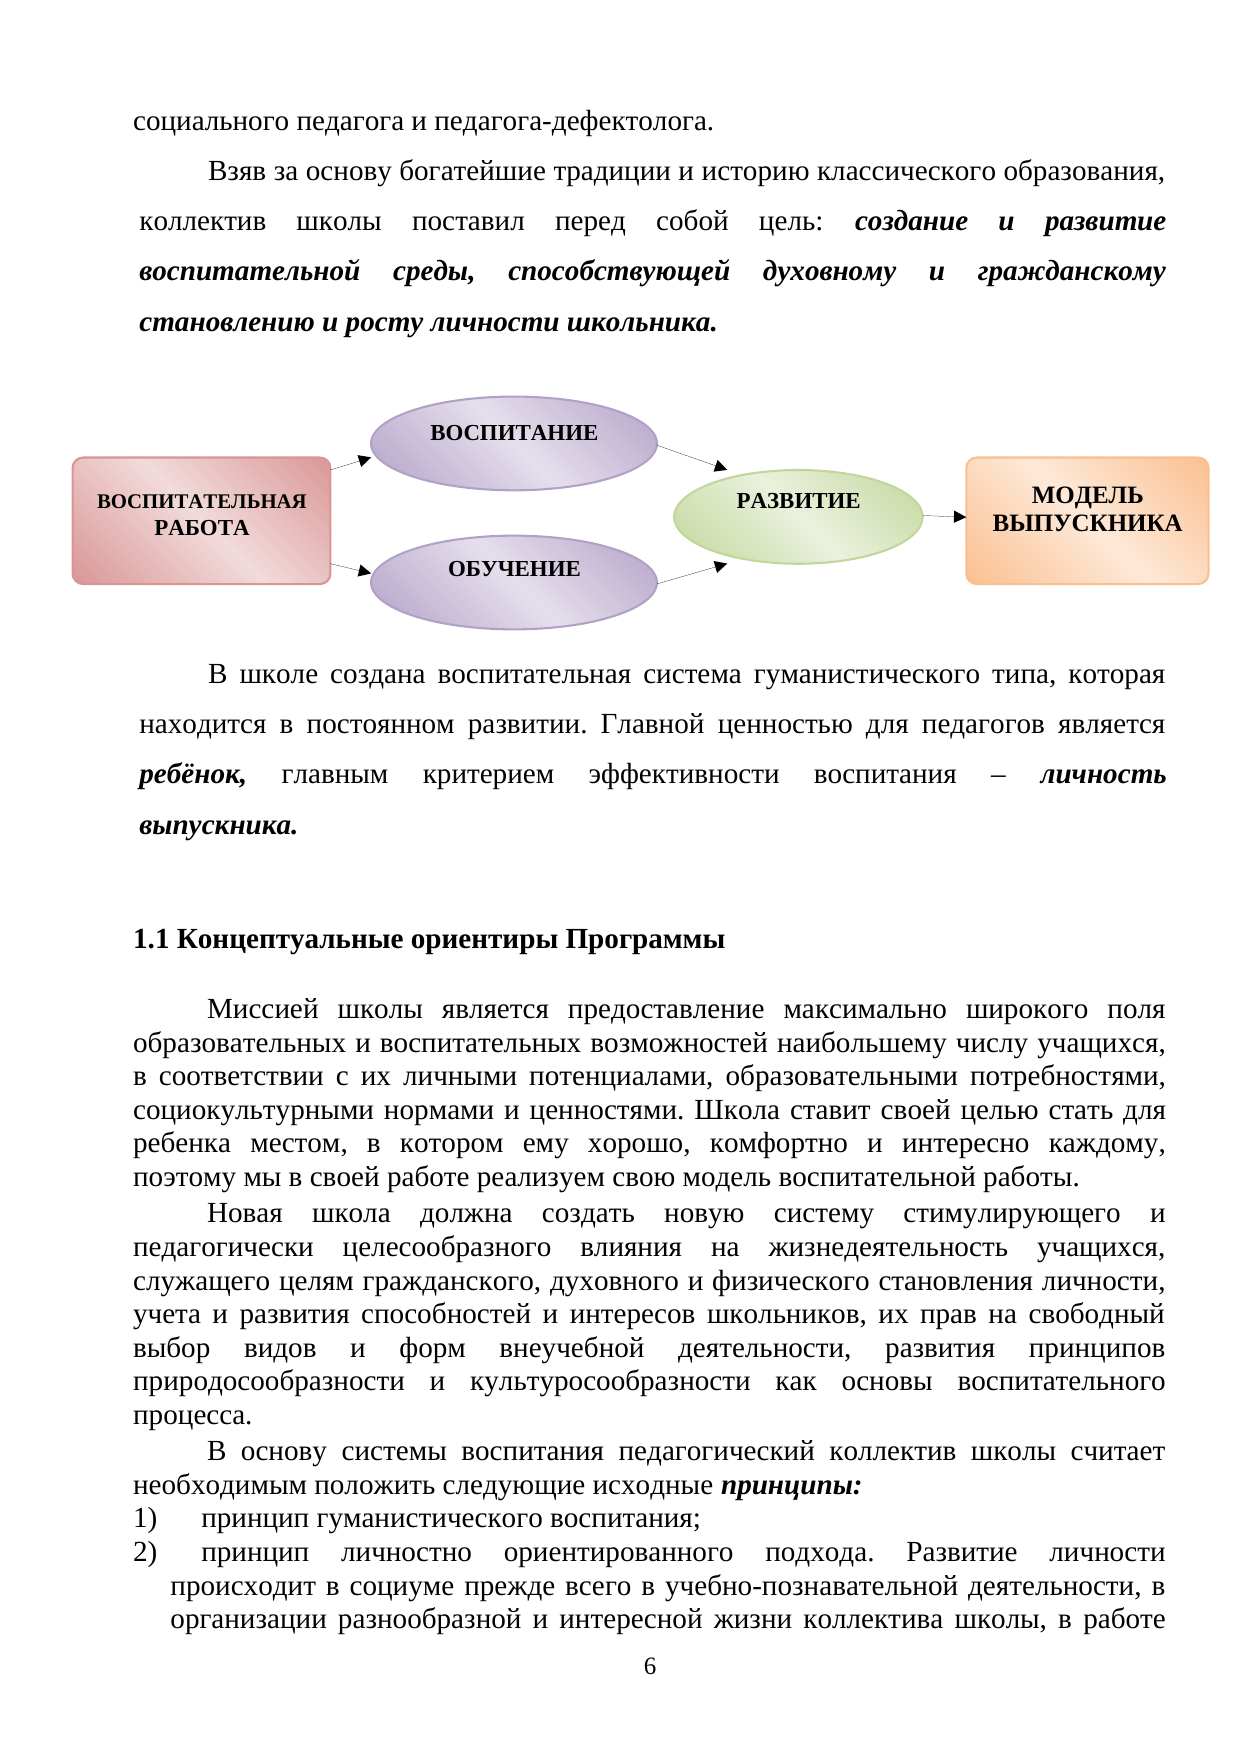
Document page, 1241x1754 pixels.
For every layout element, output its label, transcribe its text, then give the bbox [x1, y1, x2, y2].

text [133, 103, 1167, 136]
text 1.1 Концептуальные ориентиры Программы [133, 921, 1167, 954]
text В школе создана воспитательная система гуманистического типа, которая находится в постоянном развитии. Главной ценностью для педагогов является ребёнок, главным критерием эффективности воспитания – личность выпускника. [139, 656, 1167, 841]
text Новая школа должна создать новую систему стимулирующего и педагогически целесообразного влияния на жизнедеятельность учащихся, служащего целям гражданского, духовного и физического становления личности, учета и развития способностей и интересов школьников, их прав на свободный выбор видов и форм внеучебной деятельности, развития принципов природосообразности и культуросообразности как основы воспитательного процесса. [133, 1196, 1167, 1430]
text В основу системы воспитания педагогический коллектив школы считает необходимым положить следующие исходные принципы: [133, 1433, 1167, 1501]
text Миссией школы является предоставление максимально широкого поля образовательных и воспитательных возможностей наибольшему числу учащихся, в соответствии с их личными потенциалами, образовательными потребностями, социокультурными нормами и ценностями. Школа ставит своей целью стать для ребенка местом, в котором ему хорошо, комфортно и интересно каждому, поэтому мы в своей работе реализуем свою модель воспитательной работы. [133, 991, 1167, 1192]
text 1) принцип гуманистического воспитания; [133, 1501, 1167, 1534]
text Взяв за основу богатейшие традиции и историю классического образования, коллектив школы поставил перед собой цель: создание и развитие воспитательной среды, способствующей духовному и гражданскому становлению и росту личности школьника. [139, 153, 1167, 337]
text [133, 1534, 1167, 1635]
